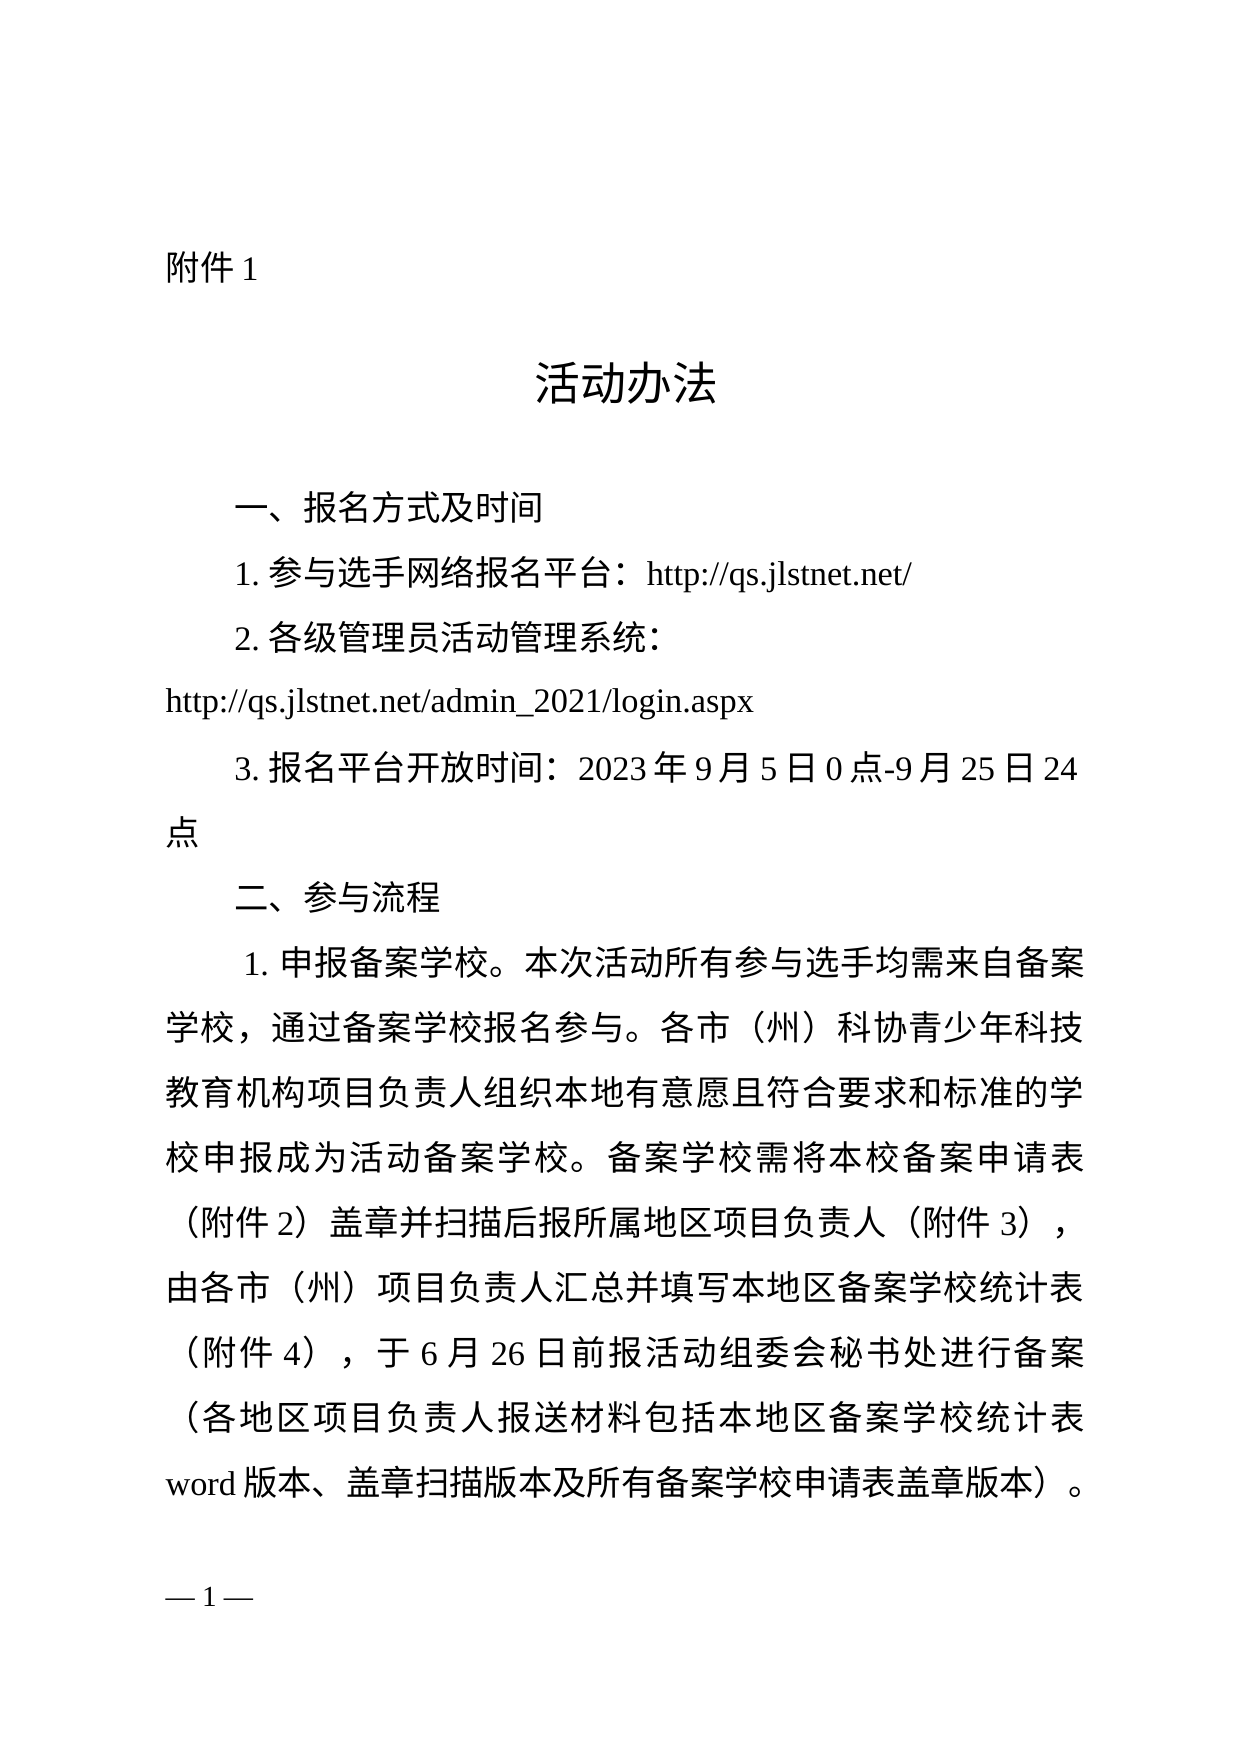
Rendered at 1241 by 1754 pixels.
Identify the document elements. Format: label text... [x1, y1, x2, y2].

text 附件1 [165, 233, 1087, 293]
list 一、报名方式及时间 [165, 473, 1087, 538]
list 2. 各级管理员活动管理系统：http://qs.jlstnet.net/admin_2021/login.aspx [165, 603, 1087, 733]
list 1. 参与选手网络报名平台：http://qs.jlstnet.net/ [165, 538, 1087, 603]
text 1. 申报备案学校。本次活动所有参与选手均需来自备案学校，通过备案学校报名参与。各市（州）科协青少年科技教育机构项目负责人组织本地有意愿且符合要求和标准的学校申报成为活动备案学校。备案学校需将本校备案申请表（附件2）盖章并扫描后报所属地区项目负责人（附件3），由各市（州）项目负责人汇总并填写本地区备案学校统计表（附件4），于6月26日前报活动组委会秘书处进行备案（各地区项目负责人报送材料包括本地区备案学校统计表word版本、盖章扫描版本及所有备案学校申请表盖章版本）。 [165, 928, 1087, 1513]
text 活动办法 [165, 353, 1087, 413]
list 二、参与流程 [165, 863, 1087, 928]
list 3. 报名平台开放时间：2023年9月5日0点-9月25日24点 [165, 733, 1087, 863]
